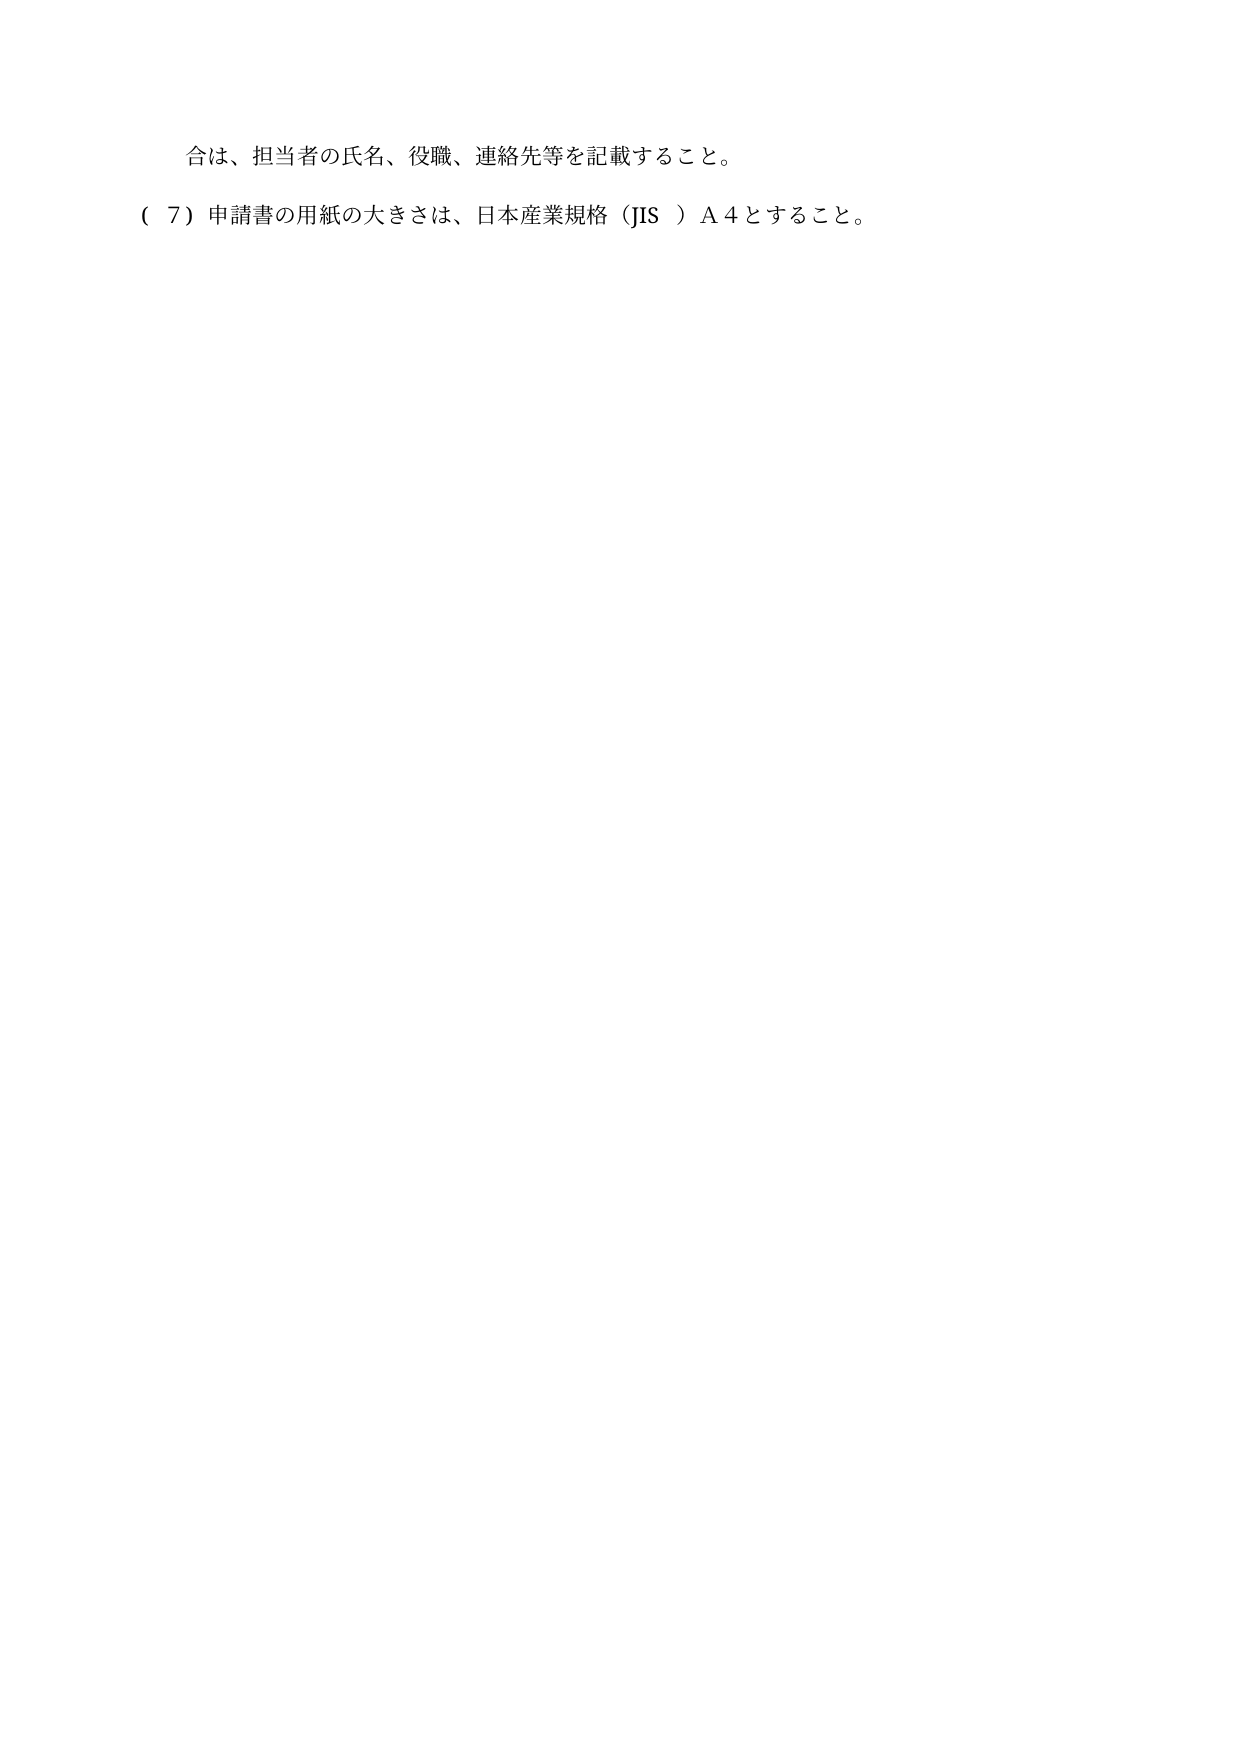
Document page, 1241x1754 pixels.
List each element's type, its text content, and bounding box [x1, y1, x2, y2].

text (７) 申請書の用紙の大きさは、日本産業規格（JIS）Ａ４とすること。 [118, 185, 1122, 244]
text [163, 126, 1122, 185]
